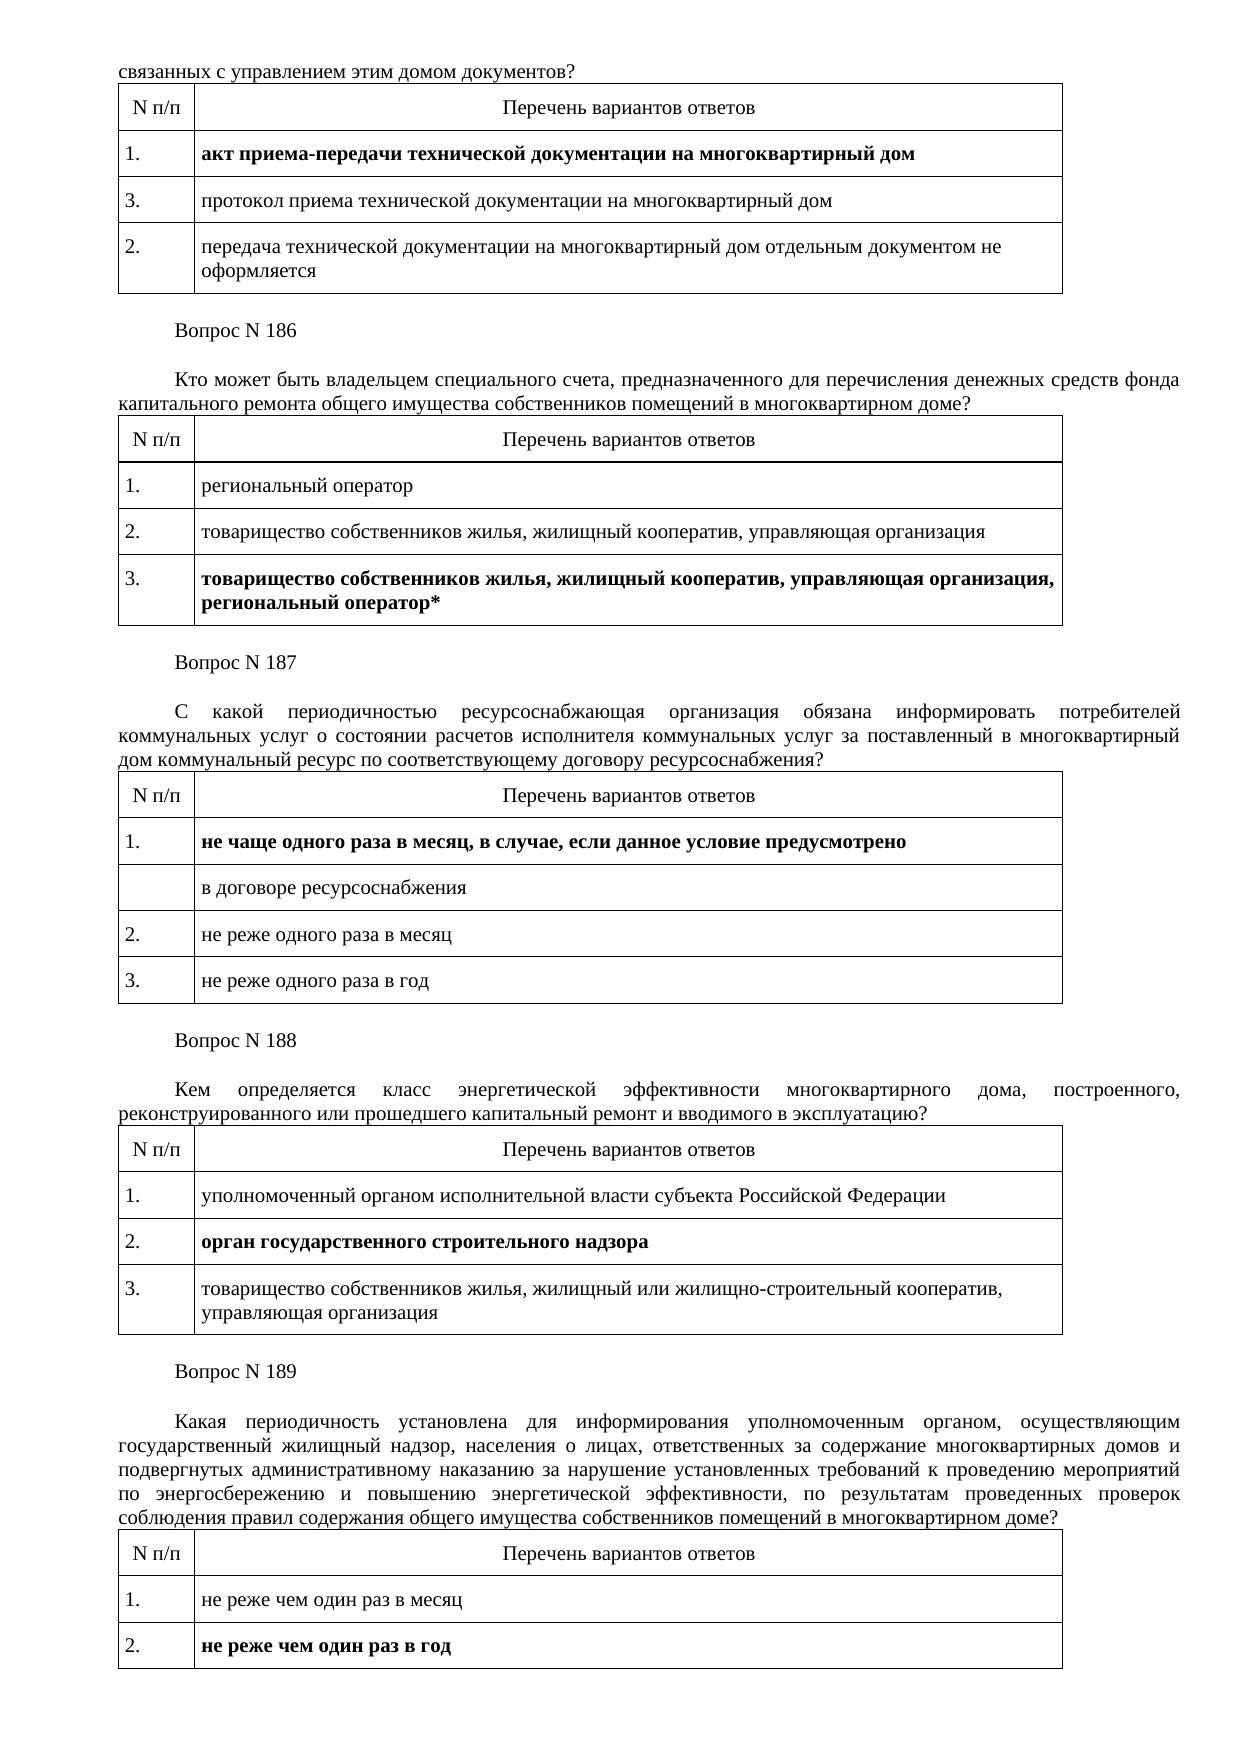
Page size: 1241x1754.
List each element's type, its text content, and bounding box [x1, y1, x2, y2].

table_header Перечень вариантов ответов [195, 1126, 1062, 1171]
table_cell региональный оператор [195, 463, 1062, 508]
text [118, 59, 1181, 83]
table_header Перечень вариантов ответов [195, 1530, 1062, 1575]
table_cell 3. [119, 957, 194, 1003]
text Кто может быть владельцем специального счета, предназначенного для перечисления денежных средств фонда капитального ремонта общего имущества собственников помещений в многоквартирном доме? [118, 367, 1181, 415]
table_header N п/п [119, 416, 194, 461]
table_header Перечень вариантов ответов [195, 84, 1062, 129]
table_cell товарищество собственников жилья, жилищный кооператив, управляющая организация, региональный оператор* [195, 555, 1062, 624]
table_cell 2. [119, 1623, 194, 1668]
table_cell в договоре ресурсоснабжения [195, 865, 1062, 910]
table_cell передача технической документации на многоквартирный дом отдельным документом не оформляется [195, 223, 1062, 293]
table_cell [119, 865, 194, 910]
table_cell 1. [119, 131, 194, 176]
text Какая периодичность установлена для информирования уполномоченным органом, осуществляющим государственный жилищный надзор, населения о лицах, ответственных за содержание многоквартирных домов и подвергнутых административному наказанию за нарушение установленных требований к проведению мероприятий по энергосбережению и повышению энергетической эффективности, по результатам проведенных проверок соблюдения правил содержания общего имущества собственников помещений в многоквартирном доме? [118, 1408, 1181, 1529]
table_cell 1. [119, 463, 194, 508]
table_cell орган государственного строительного надзора [195, 1219, 1062, 1264]
table_cell 1. [119, 1576, 194, 1622]
text Вопрос N 189 [118, 1359, 1181, 1383]
table_cell не реже одного раза в год [195, 957, 1062, 1003]
table_cell 3. [119, 177, 194, 222]
table_cell не чаще одного раза в месяц, в случае, если данное условие предусмотрено [195, 818, 1062, 863]
table_cell 2. [119, 1219, 194, 1264]
table_cell протокол приема технической документации на многоквартирный дом [195, 177, 1062, 222]
table_header Перечень вариантов ответов [195, 416, 1062, 461]
table_cell не реже чем один раз в месяц [195, 1576, 1062, 1622]
table_cell не реже одного раза в месяц [195, 911, 1062, 956]
table_cell 3. [119, 555, 194, 624]
table_cell акт приема-передачи технической документации на многоквартирный дом [195, 131, 1062, 176]
table_cell товарищество собственников жилья, жилищный или жилищно-строительный кооператив, управляющая организация [195, 1265, 1062, 1334]
table_header N п/п [119, 1126, 194, 1171]
table_cell 2. [119, 509, 194, 554]
table_header N п/п [119, 772, 194, 817]
text Вопрос N 188 [118, 1028, 1181, 1052]
table_header Перечень вариантов ответов [195, 772, 1062, 817]
table_header N п/п [119, 84, 194, 129]
table_cell 1. [119, 1172, 194, 1218]
table_cell 2. [119, 223, 194, 293]
table_cell 1. [119, 818, 194, 863]
text Вопрос N 187 [118, 649, 1181, 674]
table_cell 2. [119, 911, 194, 956]
text Вопрос N 186 [118, 318, 1181, 342]
text С какой периодичностью ресурсоснабжающая организация обязана информировать потребителей коммунальных услуг о состоянии расчетов исполнителя коммунальных услуг за поставленный в многоквартирный дом коммунальный ресурс по соответствующему договору ресурсоснабжения? [118, 699, 1181, 771]
table_cell не реже чем один раз в год [195, 1623, 1062, 1668]
text Кем определяется класс энергетической эффективности многоквартирного дома, построенного, реконструированного или прошедшего капитальный ремонт и вводимого в эксплуатацию? [118, 1077, 1181, 1125]
table_cell товарищество собственников жилья, жилищный кооператив, управляющая организация [195, 509, 1062, 554]
table_cell 3. [119, 1265, 194, 1334]
table_cell уполномоченный органом исполнительной власти субъекта Российской Федерации [195, 1172, 1062, 1218]
table_header N п/п [119, 1530, 194, 1575]
